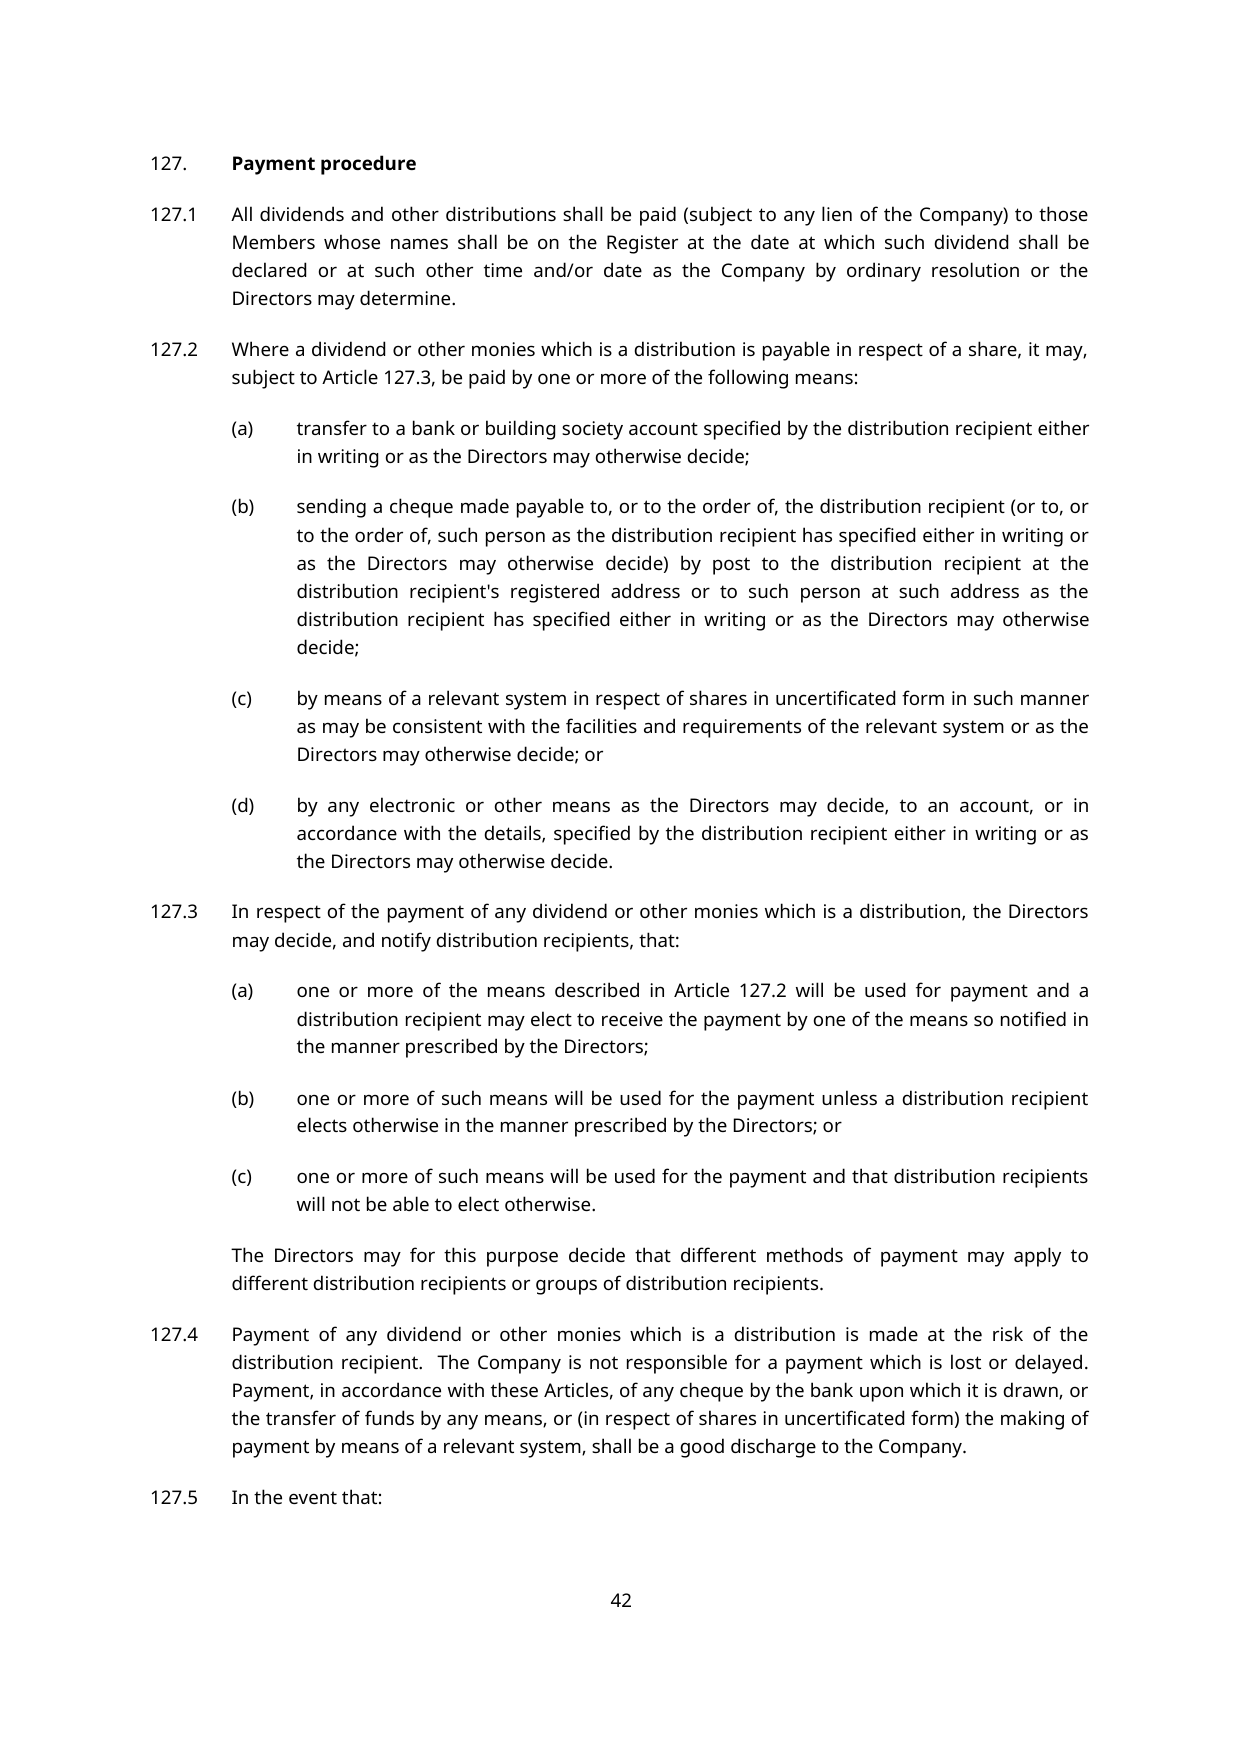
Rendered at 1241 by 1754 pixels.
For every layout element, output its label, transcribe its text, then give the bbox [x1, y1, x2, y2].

text sending a cheque made payable to, or to the order of, the distribution recipient (or to, or to the order of, such person as the distribution recipient has specified either in writing or as the Directors may otherwise decide) by post to the distribution recipient at the distribution recipient's registered address or to such person at such address as the distribution recipient has specified either in writing or as the Directors may otherwise decide; [231, 494, 1090, 659]
text In the event that: [150, 1485, 1090, 1510]
list The Directors may for this purpose decide that different methods of payment may apply to different distribution recipients or groups of distribution recipients. [231, 1243, 1090, 1296]
text transfer to a bank or building society account specified by the distribution recipient either in writing or as the Directors may otherwise decide; [231, 415, 1090, 468]
text Payment procedure [150, 150, 1090, 176]
text by any electronic or other means as the Directors may decide, to an account, or in accordance with the details, specified by the distribution recipient either in writing or as the Directors may otherwise decide. [231, 792, 1090, 873]
text All dividends and other distributions shall be paid (subject to any lien of the Company) to those Members whose names shall be on the Register at the date at which such dividend shall be declared or at such other time and/or date as the Company by ordinary resolution or the Directors may determine. [150, 201, 1090, 311]
text one or more of such means will be used for the payment and that distribution recipients will not be able to elect otherwise. [231, 1164, 1090, 1217]
text one or more of the means described in Article 127.2 will be used for payment and a distribution recipient may elect to receive the payment by one of the means so notified in the manner prescribed by the Directors; [231, 978, 1090, 1059]
text one or more of such means will be used for the payment unless a distribution recipient elects otherwise in the manner prescribed by the Directors; or [231, 1085, 1090, 1138]
text In respect of the payment of any dividend or other monies which is a distribution, the Directors may decide, and notify distribution recipients, that: [150, 899, 1090, 952]
text Payment of any dividend or other monies which is a distribution is made at the risk of the distribution recipient. The Company is not responsible for a payment which is lost or delayed. Payment, in accordance with these Articles, of any cheque by the bank upon which it is drawn, or the transfer of funds by any means, or (in respect of shares in uncertificated form) the making of payment by means of a relevant system, shall be a good discharge to the Company. [150, 1322, 1090, 1459]
text by means of a relevant system in respect of shares in uncertificated form in such manner as may be consistent with the facilities and requirements of the relevant system or as the Directors may otherwise decide; or [231, 685, 1090, 766]
text Where a dividend or other monies which is a distribution is payable in respect of a share, it may, subject to Article 127.3, be paid by one or more of the following means: [150, 336, 1090, 389]
